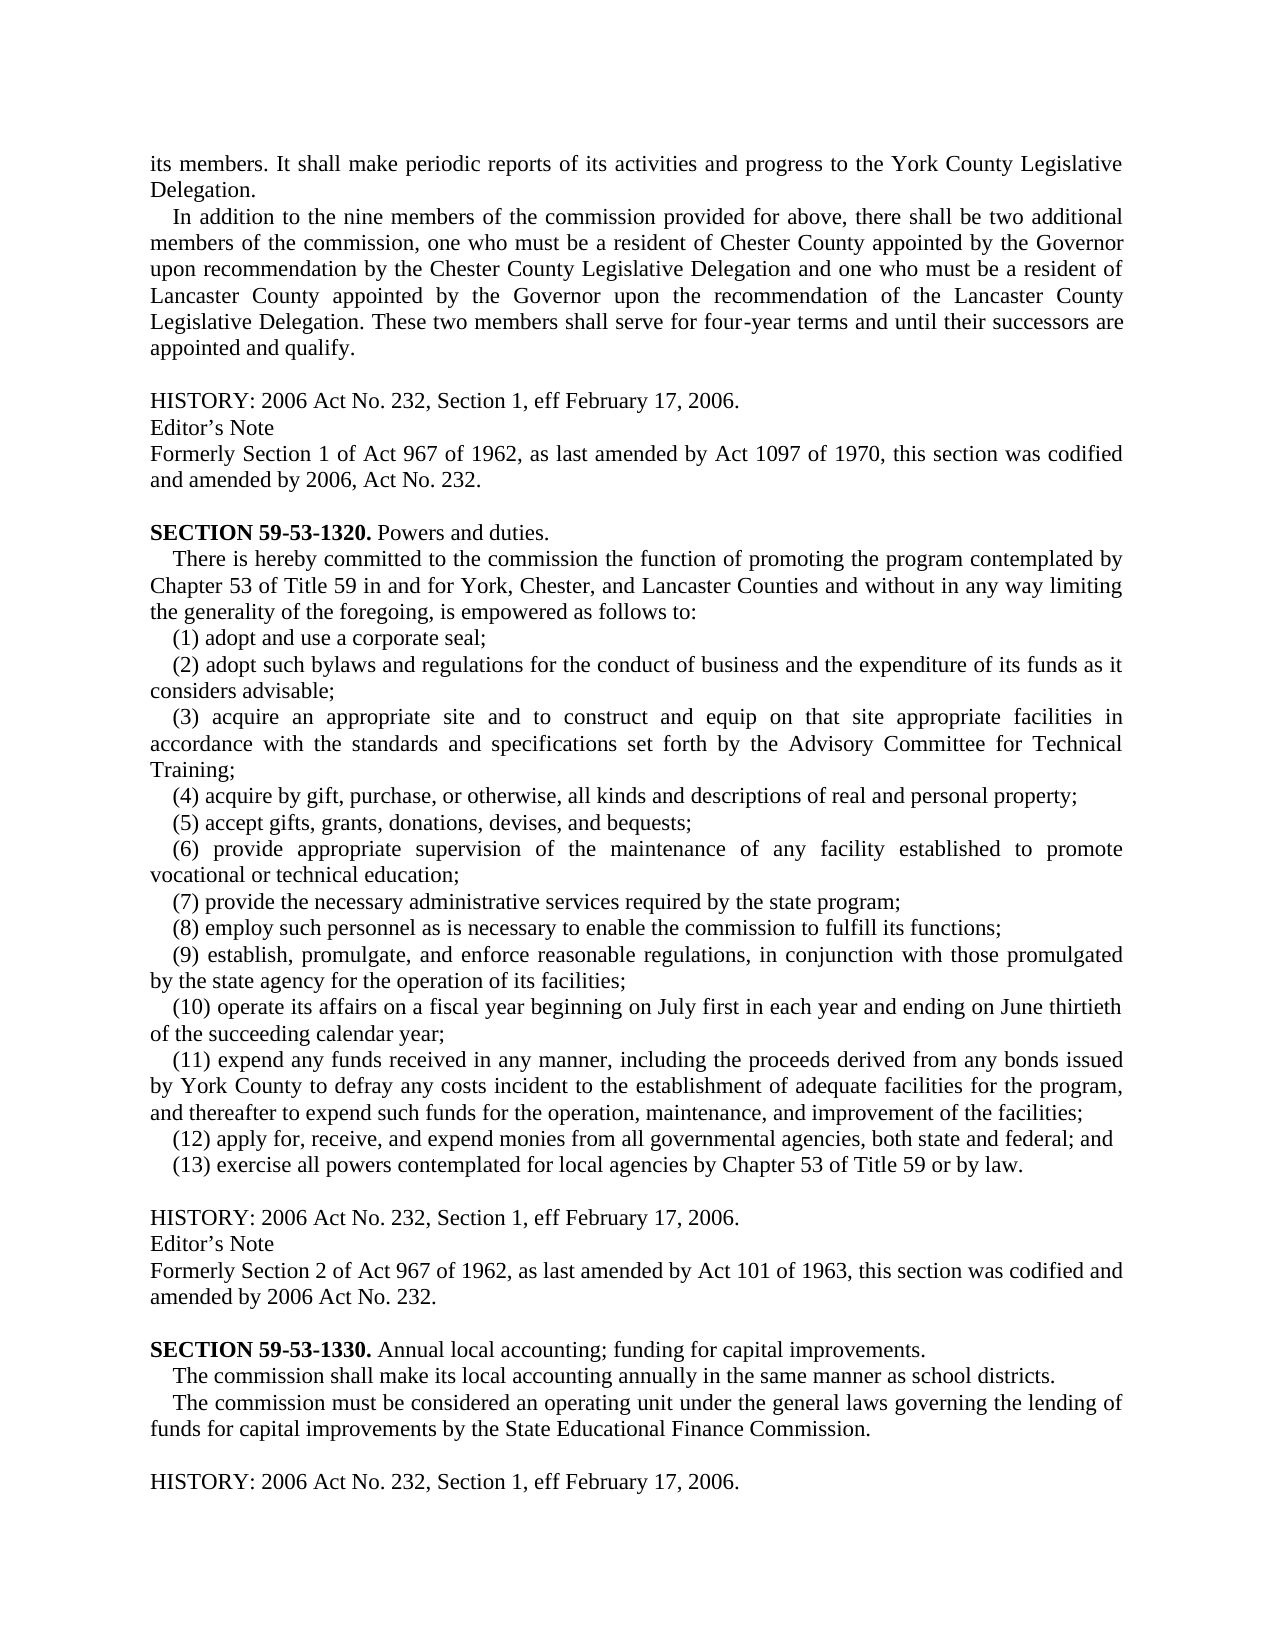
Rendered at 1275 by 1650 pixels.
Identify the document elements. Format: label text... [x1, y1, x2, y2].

text (10) operate its affairs on a fiscal year beginning on July first in each year and ending on June thirtieth of the succeeding calendar year; [150, 993, 1125, 1046]
text Formerly Section 1 of Act 967 of 1962, as last amended by Act 1097 of 1970, this section was codified and amended by 2006, Act No. 232. [150, 440, 1125, 493]
text There is hereby committed to the commission the function of promoting the program contemplated by Chapter 53 of Title 59 in and for York, Chester, and Lancaster Counties and without in any way limiting the generality of the foregoing, is empowered as follows to: [150, 545, 1125, 624]
text (13) exercise all powers contemplated for local agencies by Chapter 53 of Title 59 or by law. [150, 1151, 1125, 1178]
text In addition to the nine members of the commission provided for above, there shall be two additional members of the commission, one who must be a resident of Chester County appointed by the Governor upon recommendation by the Chester County Legislative Delegation and one who must be a resident of Lancaster County appointed by the Governor upon the recommendation of the Lancaster County Legislative Delegation. These two members shall serve for four-year terms and until their successors are appointed and qualify. [150, 203, 1125, 361]
text (6) provide appropriate supervision of the maintenance of any facility established to promote vocational or technical education; [150, 835, 1125, 888]
text SECTION 59-53-1330. Annual local accounting; funding for capital improvements. [150, 1336, 1125, 1362]
text (11) expend any funds received in any manner, including the proceeds derived from any bonds issued by York County to defray any costs incident to the establishment of adequate facilities for the program, and thereafter to expend such funds for the operation, maintenance, and improvement of the facilities; [150, 1046, 1125, 1125]
text Editor’s Note [150, 413, 1125, 440]
text Formerly Section 2 of Act 967 of 1962, as last amended by Act 101 of 1963, this section was codified and amended by 2006 Act No. 232. [150, 1257, 1125, 1309]
text (8) employ such personnel as is necessary to enable the commission to fulfill its functions; [150, 914, 1125, 941]
text (2) adopt such bylaws and regulations for the conduct of business and the expenditure of its funds as it considers advisable; [150, 651, 1125, 703]
text Editor’s Note [150, 1231, 1125, 1257]
text HISTORY: 2006 Act No. 232, Section 1, eff February 17, 2006. [150, 1204, 1125, 1231]
text (12) apply for, receive, and expend monies from all governmental agencies, both state and federal; and [150, 1125, 1125, 1151]
text The commission shall make its local accounting annually in the same manner as school districts. [150, 1362, 1125, 1389]
text (5) accept gifts, grants, donations, devises, and bequests; [150, 809, 1125, 835]
text (4) acquire by gift, purchase, or otherwise, all kinds and descriptions of real and personal property; [150, 782, 1125, 809]
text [150, 150, 1125, 203]
text (3) acquire an appropriate site and to construct and equip on that site appropriate facilities in accordance with the standards and specifications set forth by the Advisory Committee for Technical Training; [150, 703, 1125, 782]
text HISTORY: 2006 Act No. 232, Section 1, eff February 17, 2006. [150, 1468, 1125, 1494]
text (9) establish, promulgate, and enforce reasonable regulations, in conjunction with those promulgated by the state agency for the operation of its facilities; [150, 941, 1125, 993]
text The commission must be considered an operating unit under the general laws governing the lending of funds for capital improvements by the State Educational Finance Commission. [150, 1389, 1125, 1441]
text HISTORY: 2006 Act No. 232, Section 1, eff February 17, 2006. [150, 387, 1125, 413]
text (1) adopt and use a corporate seal; [150, 624, 1125, 651]
text SECTION 59-53-1320. Powers and duties. [150, 519, 1125, 545]
text (7) provide the necessary administrative services required by the state program; [150, 888, 1125, 914]
